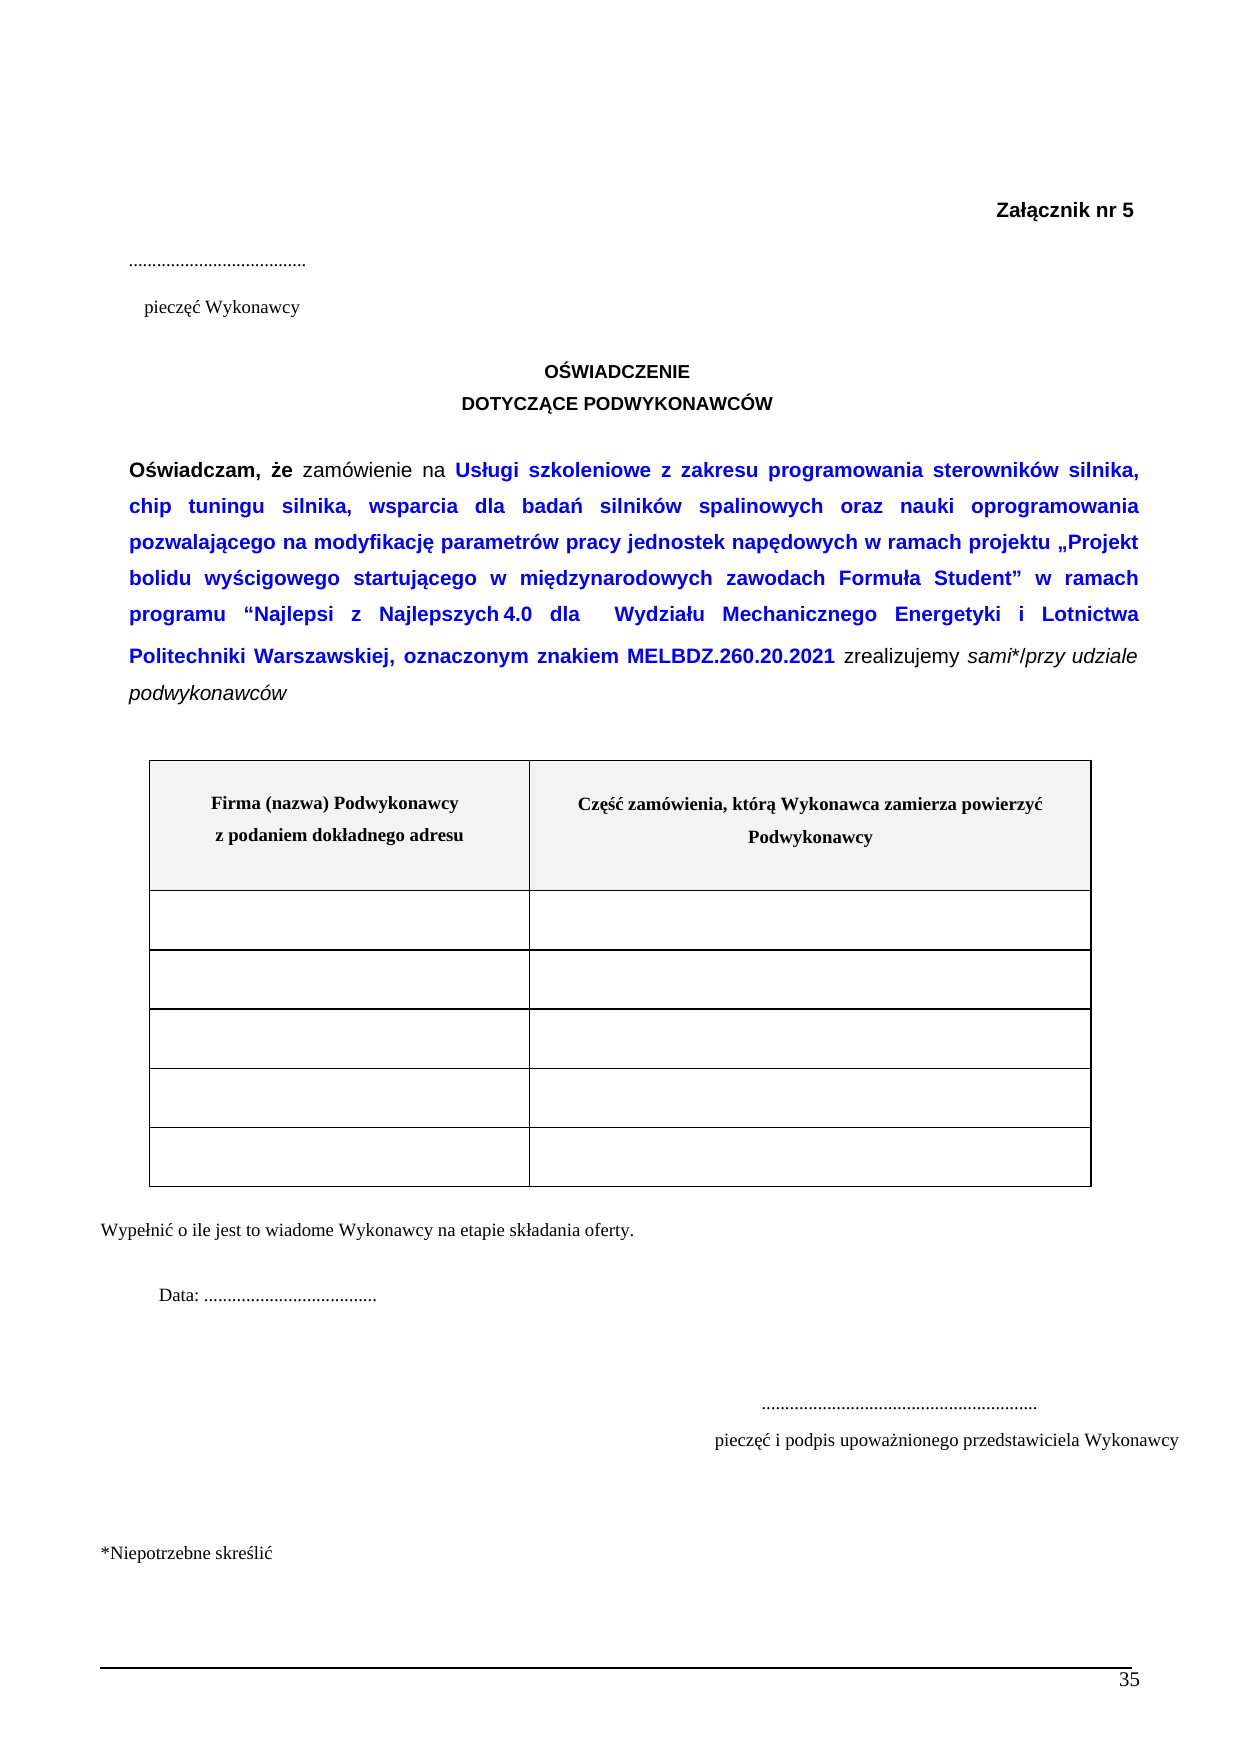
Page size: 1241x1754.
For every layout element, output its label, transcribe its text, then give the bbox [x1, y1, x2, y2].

table_cell [530, 1010, 1090, 1067]
text DOTYCZĄCE PODWYKONAWCÓW [100, 393, 1134, 414]
table_cell [530, 891, 1090, 949]
text ........................................................... [601, 1392, 1179, 1413]
text Oświadczam, że zamówienie na Usługi szkoleniowe z zakresu programowania sterowników silnika, chip tuningu silnika, wsparcia dla badań silników spalinowych oraz nauki oprogramowania pozwalającego na modyfikację parametrów pracy jednostek napędowych w ramach projektu „Projekt bolidu wyścigowego startującego w międzynarodowych zawodach Formuła Student” w ramach programu “Najlepsi z Najlepszych 4.0 dla Wydziału Mechanicznego Energetyki i Lotnictwa Politechniki Warszawskiej, oznaczonym znakiem MELBDZ.260.20.2021 zrealizujemy sami*/przy udziale podwykonawców [129, 458, 1140, 704]
text pieczęć i podpis upoważnionego przedstawiciela Wykonawcy [601, 1429, 1179, 1451]
text Wypełnić o ile jest to wiadome Wykonawcy na etapie składania oferty. [100, 1219, 1140, 1241]
table_cell [150, 1128, 529, 1186]
table_cell [150, 891, 529, 949]
table_header Część zamówienia, którą Wykonawca zamierza powierzyć Podwykonawcy [530, 761, 1090, 890]
text Data: ..................................... [158, 1284, 1120, 1306]
table_header Firma (nazwa) Podwykonawcy z podaniem dokładnego adresu [150, 761, 529, 890]
text *Niepotrzebne skreślić [100, 1542, 1140, 1564]
text ...................................... [100, 249, 1134, 270]
text pieczęć Wykonawcy [130, 296, 1120, 317]
table_cell [530, 1128, 1090, 1186]
table_cell [150, 1069, 529, 1126]
table_cell [150, 1010, 529, 1067]
table_cell [530, 1069, 1090, 1126]
text Załącznik nr 5 [100, 198, 1134, 222]
table_cell [530, 951, 1090, 1008]
table_cell [150, 951, 529, 1008]
text OŚWIADCZENIE [100, 361, 1134, 382]
